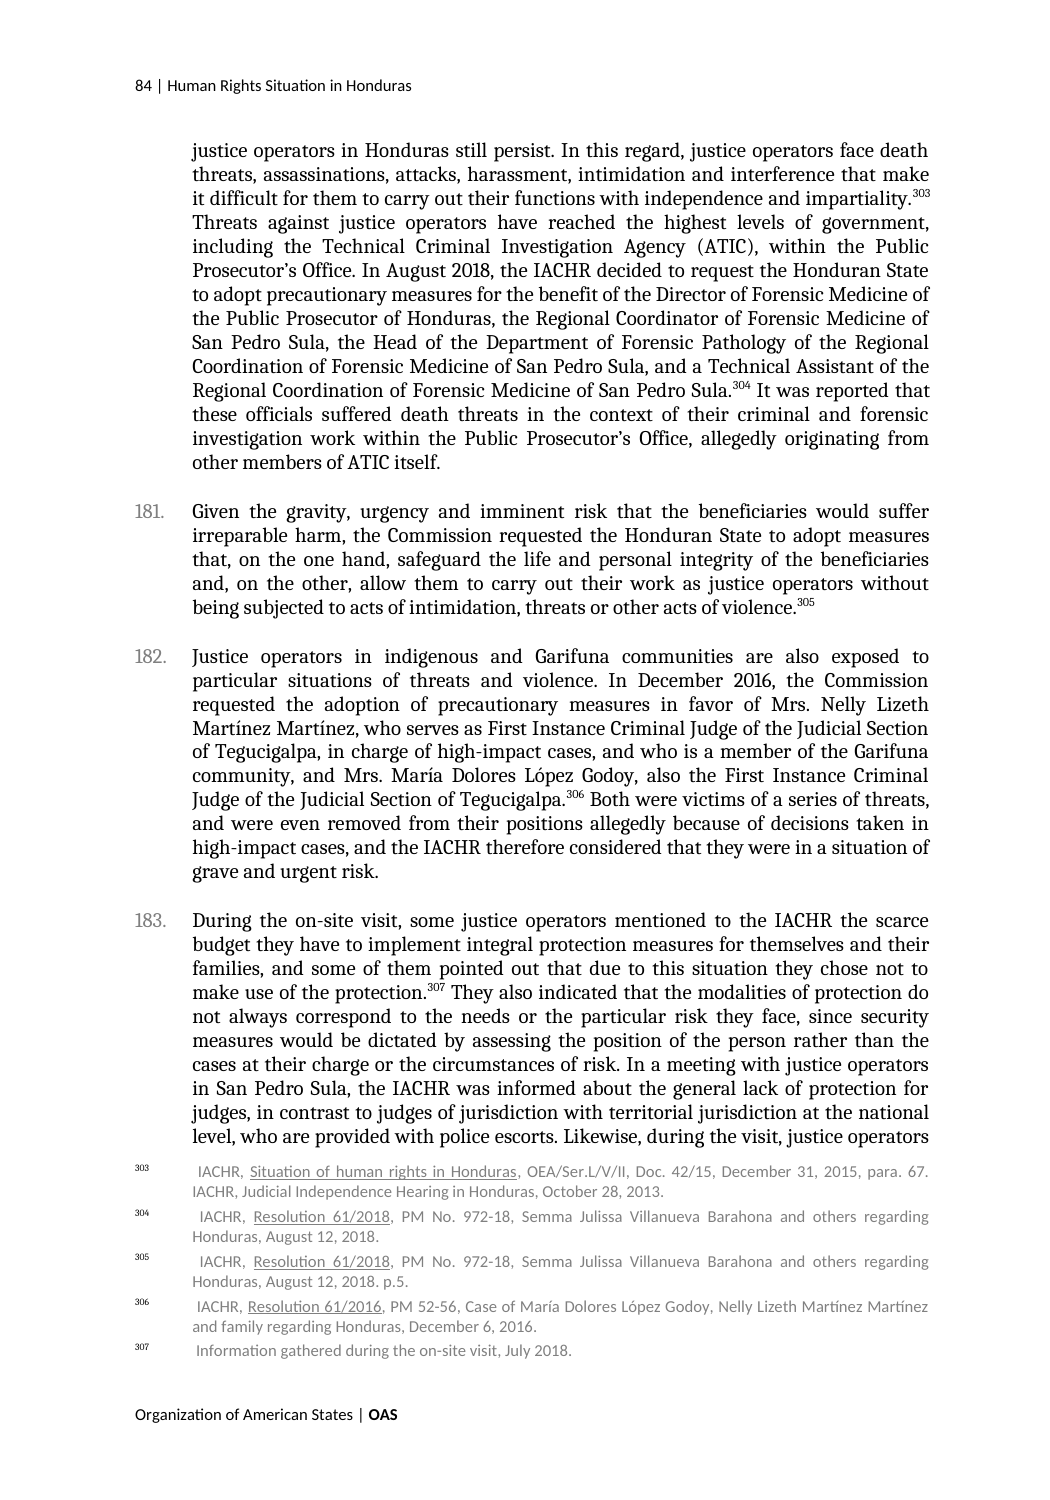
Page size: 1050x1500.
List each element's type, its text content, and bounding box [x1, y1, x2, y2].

text Justice operators in indigenous and Garifuna communities are also exposed to particular situations of threats and violence. In December 2016, the Commission requested the adoption of precautionary measures in favor of Mrs. Nelly Lizeth Martínez Martínez, who serves as First Instance Criminal Judge of the Judicial Section of Tegucigalpa, in charge of high-impact cases, and who is a member of the Garifuna community, and Mrs. María Dolores López Godoy, also the First Instance Criminal Judge of the Judicial Section of Tegucigalpa. Both were victims of a series of threats, and were even removed from their positions allegedly because of decisions taken in high-impact cases, and the IACHR therefore considered that they were in a situation of grave and urgent risk. [135, 644, 930, 884]
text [135, 909, 930, 1148]
text Given the gravity, urgency and imminent risk that the beneficiaries would suffer irreparable harm, the Commission requested the Honduran State to adopt measures that, on the one hand, safeguard the life and personal integrity of the beneficiaries and, on the other, allow them to carry out their work as justice operators without being subjected to acts of intimidation, threats or other acts of violence. [135, 499, 930, 619]
text During its visit to the country in 2018, the Commission noted with concern that many of the problems of violence and threats to the independence and personal integrity of justice operators in Honduras still persist. In this regard, justice operators face death threats, assassinations, attacks, harassment, intimidation and interference that make it difficult for them to carry out their functions with independence and impartiality. Threats against justice operators have reached the highest levels of government, including the Technical Criminal Investigation Agency (ATIC), within the Public Prosecutor’s Office. In August 2018, the IACHR decided to request the Honduran State to adopt precautionary measures for the benefit of the Director of Forensic Medicine of the Public Prosecutor of Honduras, the Regional Coordinator of Forensic Medicine of San Pedro Sula, the Head of the Department of Forensic Pathology of the Regional Coordination of Forensic Medicine of San Pedro Sula, and a Technical Assistant of the Regional Coordination of Forensic Medicine of San Pedro Sula. It was reported that these officials suffered death threats in the context of their criminal and forensic investigation work within the Public Prosecutor’s Office, allegedly originating from other members of ATIC itself. [135, 139, 930, 474]
